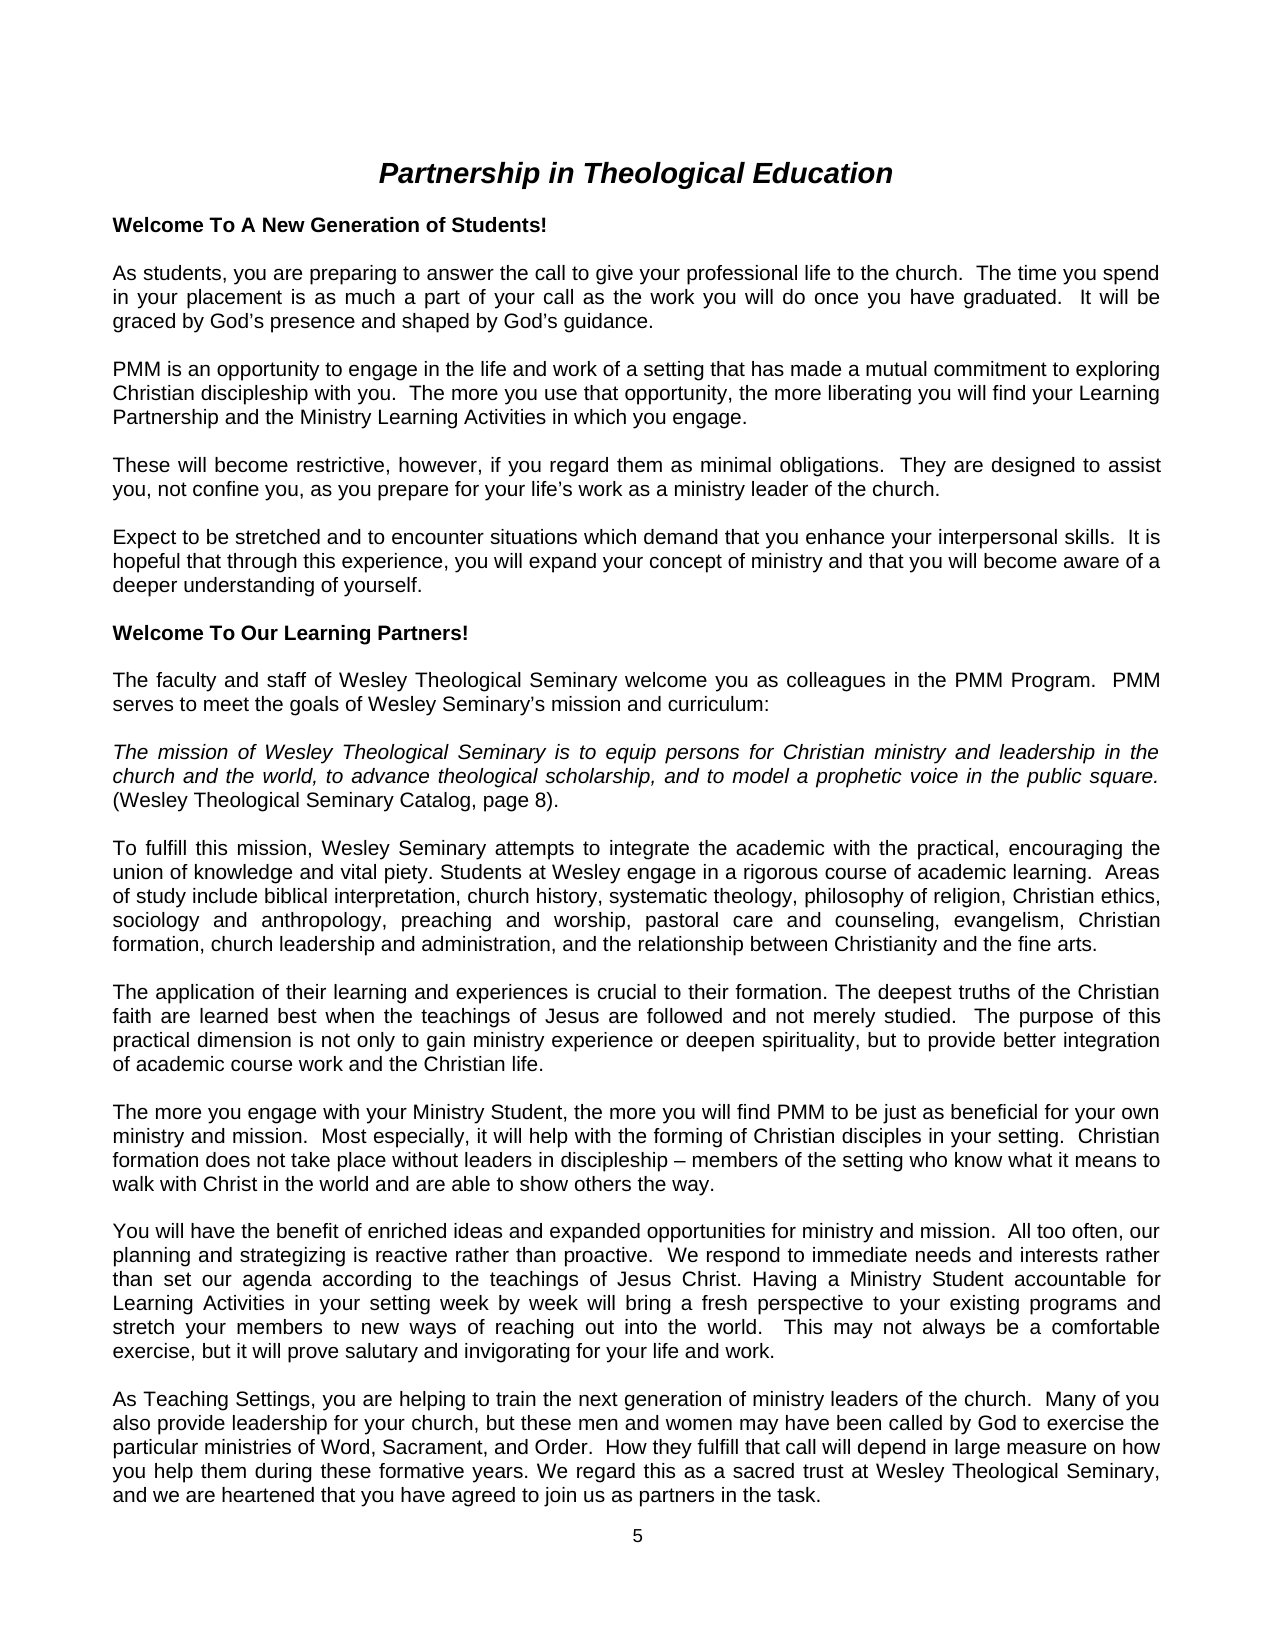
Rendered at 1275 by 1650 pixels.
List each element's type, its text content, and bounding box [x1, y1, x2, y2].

text Welcome To Our Learning Partners! [112, 620, 1162, 644]
text PMM is an opportunity to engage in the life and work of a setting that has made a mutual commitment to exploring Christian discipleship with you. The more you use that opportunity, the more liberating you will find your Learning Partnership and the Ministry Learning Activities in which you engage. [112, 357, 1162, 429]
text The faculty and staff of Wesley Theological Seminary welcome you as colleagues in the PMM Program. PMM serves to meet the goals of Wesley Seminary’s mission and curriculum: [112, 668, 1162, 716]
text Expect to be stretched and to encounter situations which demand that you enhance your interpersonal skills. It is hopeful that through this experience, you will expand your concept of ministry and that you will become aware of a deeper understanding of yourself. [112, 524, 1162, 596]
text Partnership in Theological Education [112, 156, 1162, 189]
text These will become restrictive, however, if you regard them as minimal obligations. They are designed to assist you, not confine you, as you prepare for your life’s work as a ministry leader of the church. [112, 453, 1162, 501]
text As students, you are preparing to answer the call to give your professional life to the church. The time you spend in your placement is as much a part of your call as the work you will do once you have graduated. It will be graced by God’s presence and shaped by God’s guidance. [112, 261, 1162, 333]
text The more you engage with your Ministry Student, the more you will find PMM to be just as beneficial for your own ministry and mission. Most especially, it will help with the forming of Christian disciples in your setting. Christian formation does not take place without leaders in discipleship – members of the setting who know what it means to walk with Christ in the world and are able to show others the way. [112, 1099, 1162, 1195]
text As Teaching Settings, you are helping to train the next generation of ministry leaders of the church. Many of you also provide leadership for your church, but these men and women may have been called by God to exercise the particular ministries of Word, Sacrament, and Order. How they fulfill that call will depend in large measure on how you help them during these formative years. We regard this as a sacred trust at Wesley Theological Seminary, and we are heartened that you have agreed to join us as partners in the task. [112, 1387, 1162, 1507]
text To fulfill this mission, Wesley Seminary attempts to integrate the academic with the practical, encouraging the union of knowledge and vital piety. Students at Wesley engage in a rigorous course of academic learning. Areas of study include biblical interpretation, church history, systematic theology, philosophy of religion, Christian ethics, sociology and anthropology, preaching and worship, pastoral care and counseling, evangelism, Christian formation, church leadership and administration, and the relationship between Christianity and the fine arts. [112, 836, 1162, 956]
text You will have the benefit of enriched ideas and expanded opportunities for ministry and mission. All too often, our planning and strategizing is reactive rather than proactive. We respond to immediate needs and interests rather than set our agenda according to the teachings of Jesus Christ. Having a Ministry Student accountable for Learning Activities in your setting week by week will bring a fresh perspective to your existing programs and stretch your members to new ways of reaching out into the world. This may not always be a comfortable exercise, but it will prove salutary and invigorating for your life and work. [112, 1219, 1162, 1363]
text The application of their learning and experiences is crucial to their formation. The deepest truths of the Christian faith are learned best when the teachings of Jesus are followed and not merely studied. The purpose of this practical dimension is not only to gain ministry experience or deepen spirituality, but to provide better integration of academic course work and the Christian life. [112, 980, 1162, 1076]
text Welcome To A New Generation of Students! [112, 213, 1162, 237]
text The mission of Wesley Theological Seminary is to equip persons for Christian ministry and leadership in the church and the world, to advance theological scholarship, and to model a prophetic voice in the public square. (Wesley Theological Seminary Catalog, page 8). [112, 740, 1162, 812]
